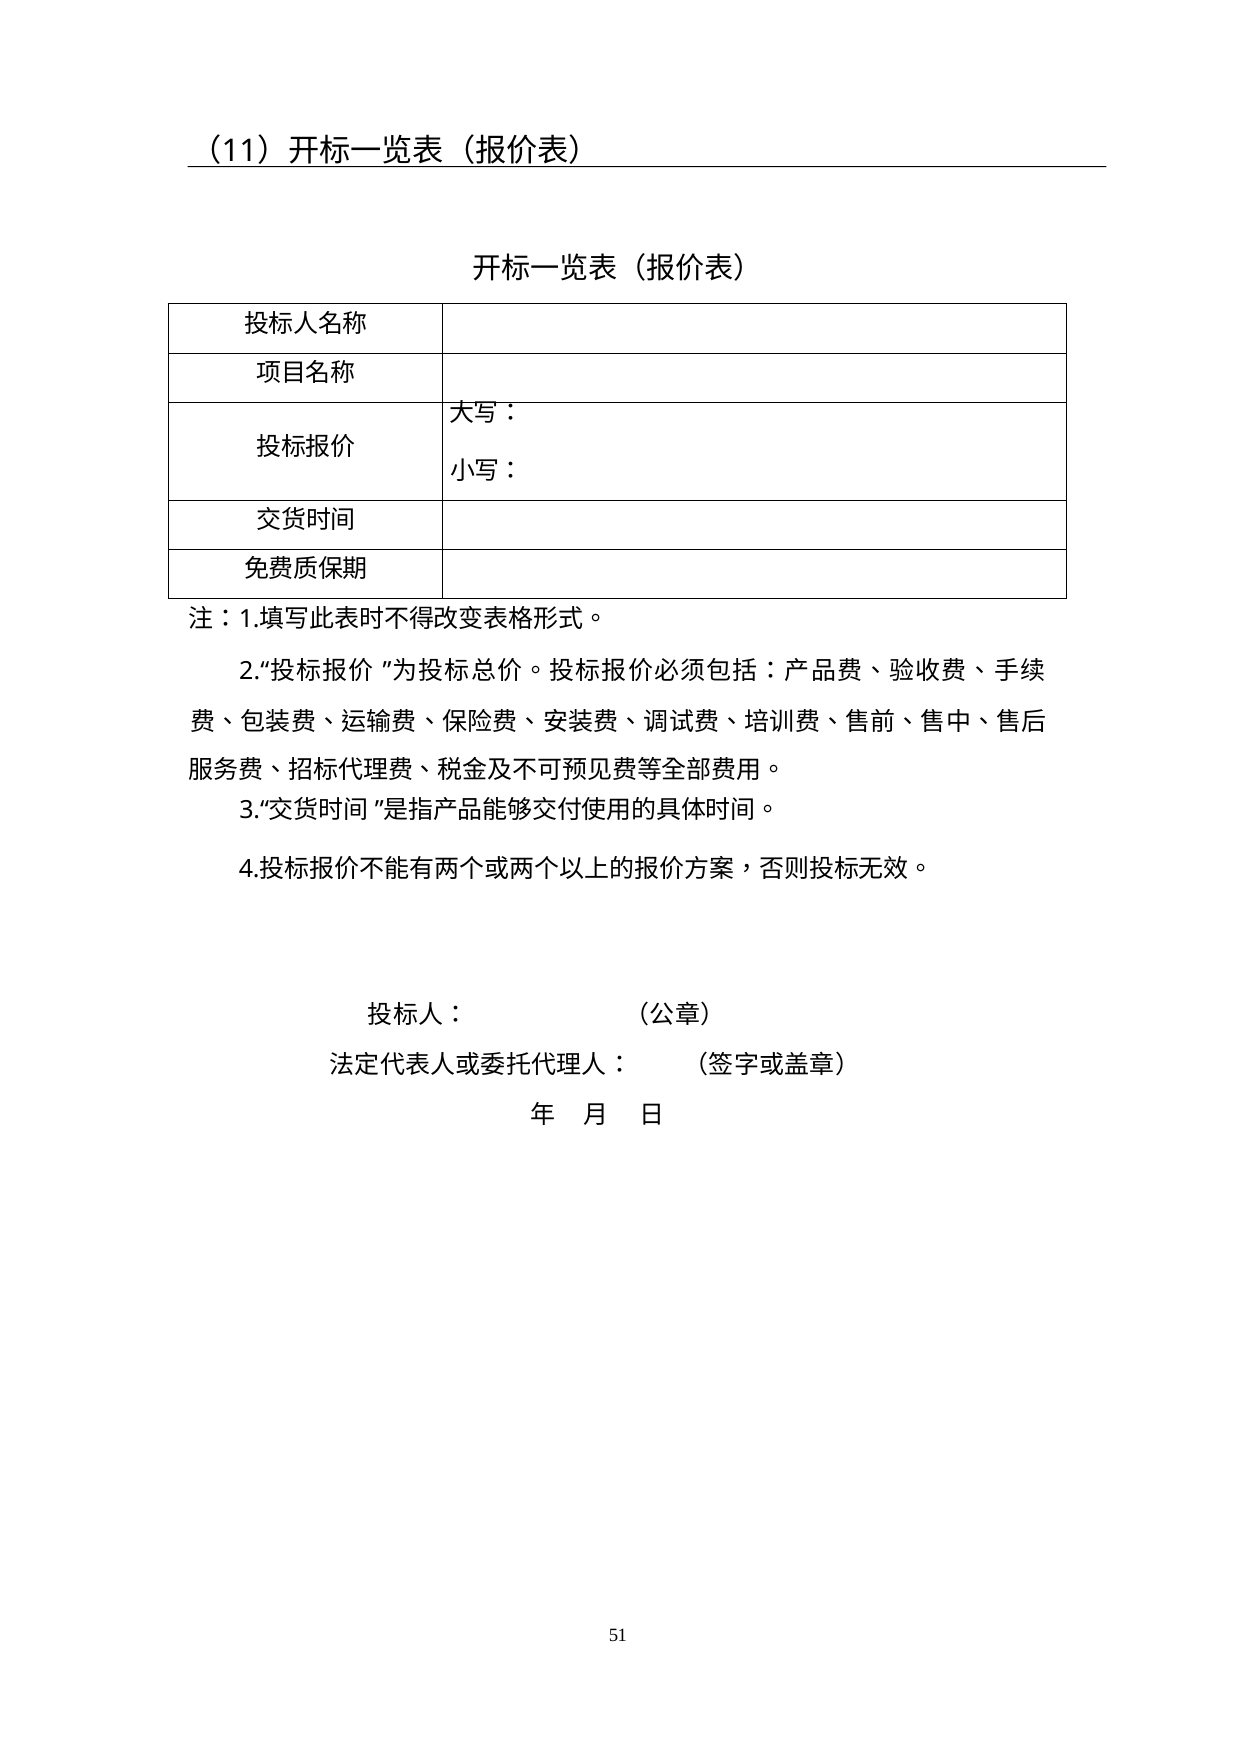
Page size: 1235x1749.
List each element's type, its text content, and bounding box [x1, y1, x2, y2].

text 开标一览表（报价表） [472, 249, 1067, 286]
text 3.“交货时间 ”是指产品能够交付使用的具体时间。 [239, 804, 1067, 852]
table_cell 交货时间 [169, 501, 442, 548]
table_cell [443, 354, 1066, 402]
text 注：1.填写此表时不得改变表格形式。 [189, 602, 1067, 633]
text 投标人： （公章） [367, 999, 1067, 1030]
table_cell [443, 550, 1066, 598]
table_header 投标人名称 [169, 304, 442, 353]
text 法定代表人或委托代理人： （签字或盖章） [329, 1049, 1067, 1080]
text 2.“投标报价 ”为投标总价。投标报价必须包括：产品费、验收费、手续 费、包装费、运输费、保险费、安装费、调试费、培训费、售前、售中、售后 [190, 652, 1047, 737]
table_cell 大写： 小写： [443, 403, 1066, 499]
table_header [443, 304, 1066, 353]
table_cell 项目名称 [169, 354, 442, 402]
table_cell [443, 501, 1066, 548]
text 服务费、招标代理费、税金及不可预见费等全部费用。 [189, 754, 1067, 785]
table_cell 投标报价 [169, 403, 442, 499]
text 4.投标报价不能有两个或两个以上的报价方案，否则投标无效。 [238, 852, 1067, 883]
text （11）开标一览表（报价表） [190, 131, 1067, 169]
text 年 月 日 [530, 1099, 1067, 1130]
table_cell 免费质保期 [169, 550, 442, 598]
